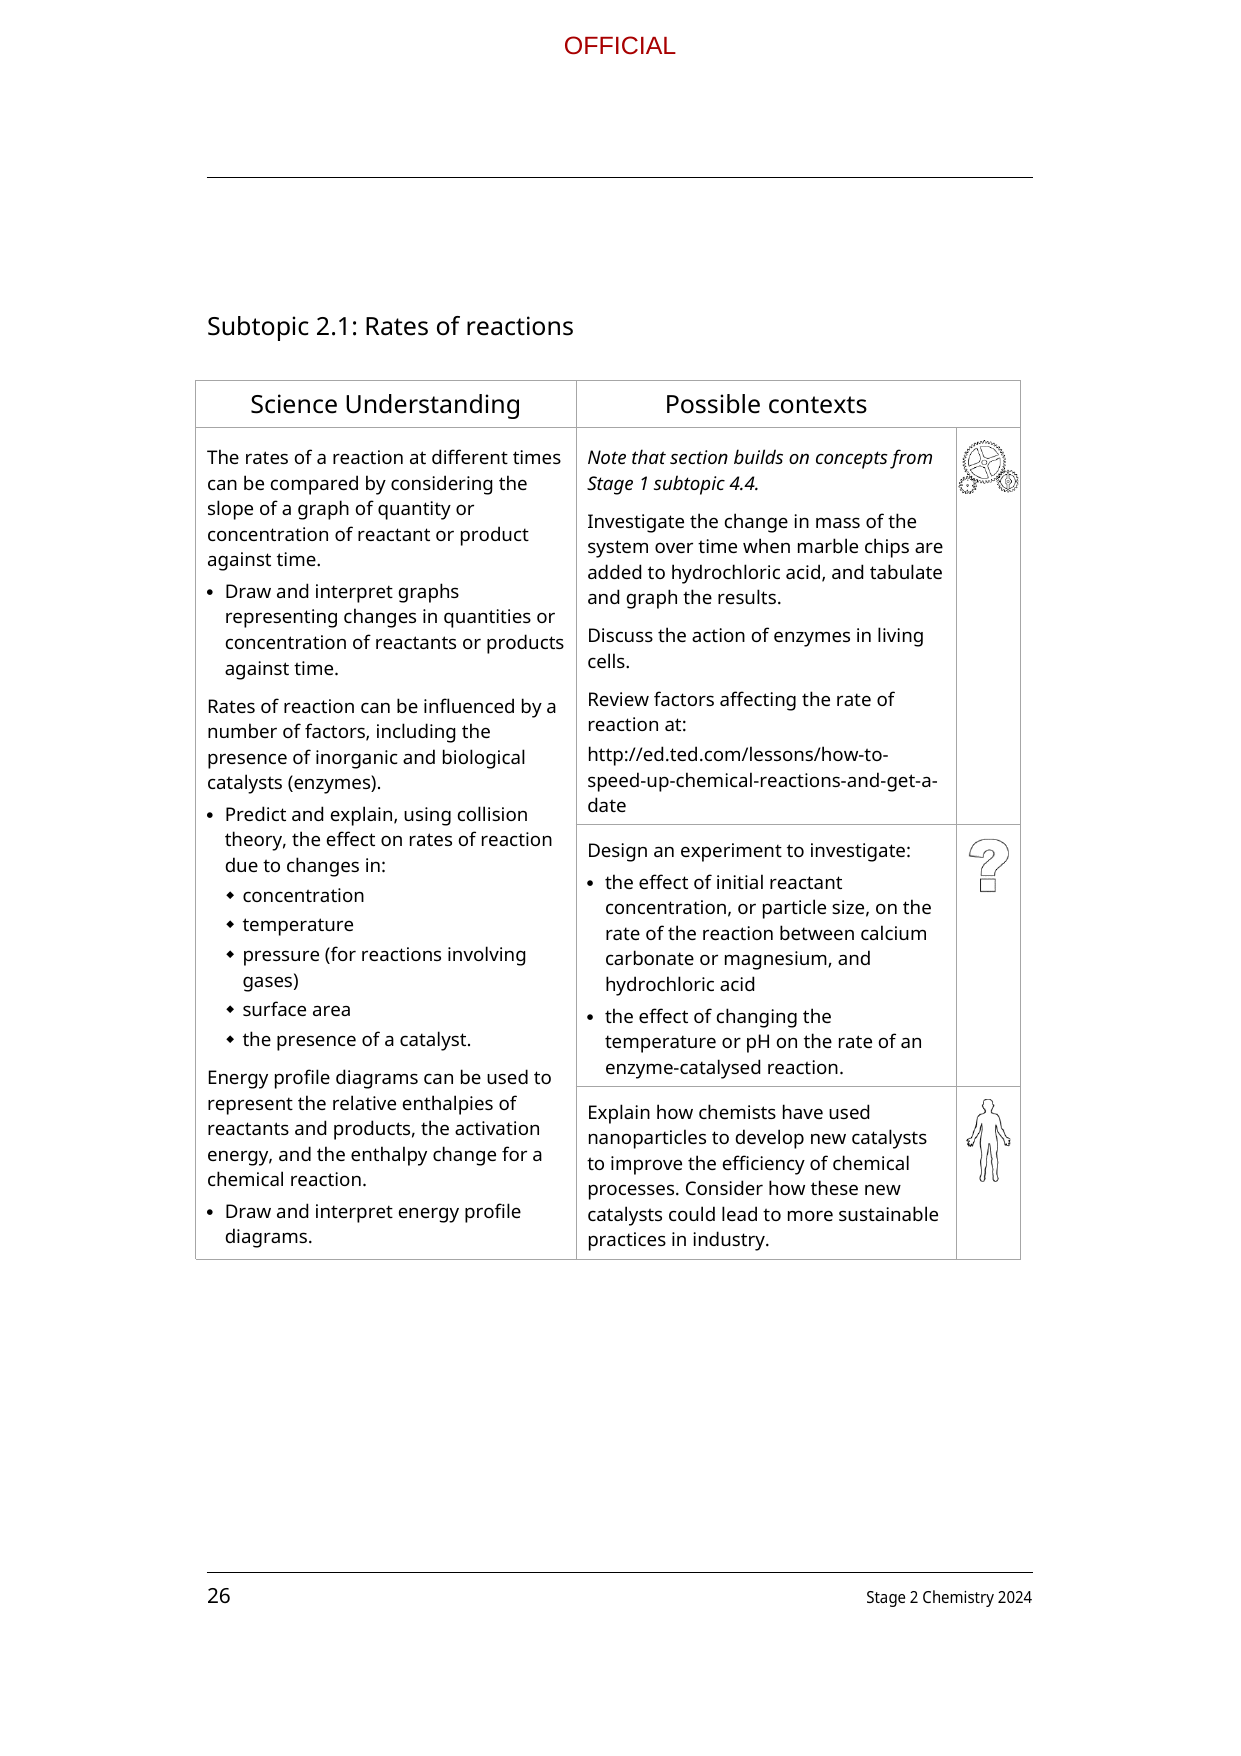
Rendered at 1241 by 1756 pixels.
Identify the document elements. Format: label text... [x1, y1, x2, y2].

table_cell [957, 428, 1020, 824]
table_cell Explain how chemists have used nanoparticles to develop new catalysts to improve the efficiency of chemical processes. Consider how these new catalysts could lead to more sustainable practices in industry. [577, 1087, 956, 1259]
table_header [956, 381, 1020, 427]
text Subtopic 2.1: Rates of reactions [207, 308, 1033, 342]
table_cell The rates of a reaction at different times can be compared by considering the slope of a graph of quantity or concentration of reactant or product against time. Draw and interpret graphs representing changes in quantities or concentration of reactants or products against time. Rates of reaction can be influenced by a number of factors, including the presence of inorganic and biological catalysts (enzymes). Predict and explain, using collision theory, the effect on rates of reaction due to changes in: concentration temperature pressure (for reactions involving gases) surface area the presence of a catalyst. Energy profile diagrams can be used to represent the relative enthalpies of reactants and products, the activation energy, and the enthalpy change for a chemical reaction. Draw and interpret energy profile diagrams. [196, 428, 576, 1259]
table_header Possible contexts [577, 381, 956, 427]
table_cell Note that section builds on concepts from Stage 1 subtopic 4.4. Investigate the change in mass of the system over time when marble chips are added to hydrochloric acid, and tabulate and graph the results. Discuss the action of enzymes in living cells. Review factors affecting the rate of reaction at: http://ed.ted.com/lessons/how-to-speed-up-chemical-reactions-and-get-a-date [577, 428, 956, 824]
table_cell [957, 1087, 1020, 1259]
picture [966, 1099, 1011, 1182]
table_cell Design an experiment to investigate: the effect of initial reactant concentration, or particle size, on the rate of the reaction between calcium carbonate or magnesium, and hydrochloric acid the effect of changing the temperature or pH on the rate of an enzyme-catalysed reaction. [577, 825, 956, 1086]
table_header Science Understanding [196, 381, 576, 427]
picture [966, 837, 1011, 893]
picture [958, 440, 1019, 494]
table_cell [957, 825, 1020, 1086]
